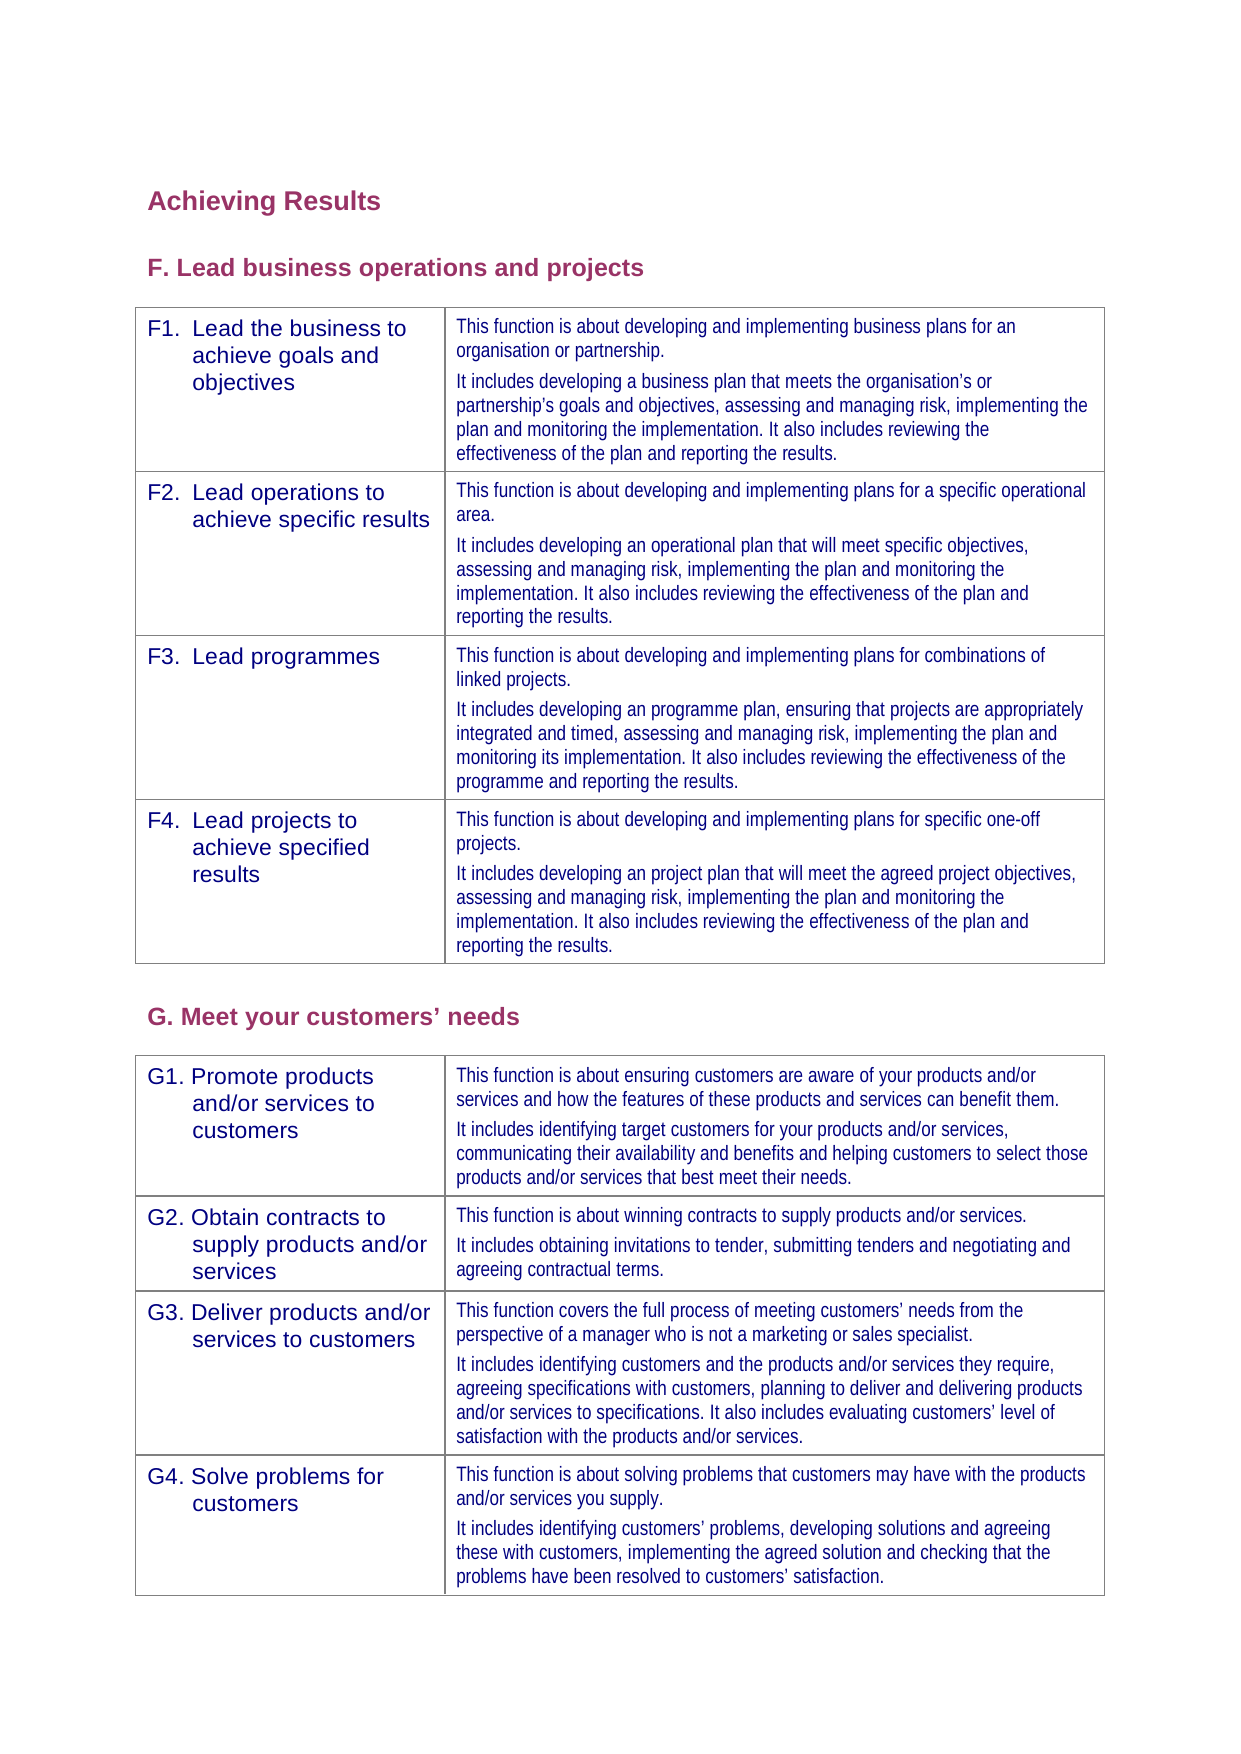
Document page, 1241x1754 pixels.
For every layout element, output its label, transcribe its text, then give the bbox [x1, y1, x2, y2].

table_cell F3. Lead programmes [136, 636, 444, 799]
table_cell F2. Lead operations to achieve specific results [136, 472, 444, 635]
text F. Lead business operations and projects [147, 253, 1093, 282]
table_cell This function is about developing and implementing plans for combinations of linked projects. It includes developing an programme plan, ensuring that projects are appropriately integrated and timed, assessing and managing risk, implementing the plan and monitoring its implementation. It also includes reviewing the effectiveness of the programme and reporting the results. [446, 636, 1104, 799]
table_header This function is about ensuring customers are aware of your products and/or services and how the features of these products and services can benefit them. It includes identifying target customers for your products and/or services, communicating their availability and benefits and helping customers to select those products and/or services that best meet their needs. [446, 1056, 1104, 1195]
table_cell This function covers the full process of meeting customers’ needs from the perspective of a manager who is not a marketing or sales specialist. It includes identifying customers and the products and/or services they require, agreeing specifications with customers, planning to deliver and delivering products and/or services to specifications. It also includes evaluating customers’ level of satisfaction with the products and/or services. [446, 1292, 1104, 1454]
table_cell This function is about developing and implementing plans for a specific operational area. It includes developing an operational plan that will meet specific objectives, assessing and managing risk, implementing the plan and monitoring the implementation. It also includes reviewing the effectiveness of the plan and reporting the results. [446, 472, 1104, 635]
table_header This function is about developing and implementing business plans for an organisation or partnership. It includes developing a business plan that meets the organisation’s or partnership’s goals and objectives, assessing and managing risk, implementing the plan and monitoring the implementation. It also includes reviewing the effectiveness of the plan and reporting the results. [446, 308, 1104, 471]
table_cell G2. Obtain contracts to supply products and/or services [136, 1197, 444, 1290]
table_cell This function is about winning contracts to supply products and/or services. It includes obtaining invitations to tender, submitting tenders and negotiating and agreeing contractual terms. [446, 1197, 1104, 1290]
table_header G1. Promote products and/or services to customers [136, 1056, 444, 1195]
subtitle Achieving Results [147, 184, 1093, 216]
table_cell This function is about solving problems that customers may have with the products and/or services you supply. It includes identifying customers’ problems, developing solutions and agreeing these with customers, implementing the agreed solution and checking that the problems have been resolved to customers’ satisfaction. [446, 1456, 1104, 1594]
table_cell G4. Solve problems for customers [136, 1456, 444, 1594]
table_header F1. Lead the business to achieve goals and objectives [136, 308, 444, 471]
table_cell G3. Deliver products and/or services to customers [136, 1292, 444, 1454]
table_cell F4. Lead projects to achieve specified results [136, 800, 444, 963]
text G. Meet your customers’ needs [147, 1001, 1093, 1030]
table_cell This function is about developing and implementing plans for specific one-off projects. It includes developing an project plan that will meet the agreed project objectives, assessing and managing risk, implementing the plan and monitoring the implementation. It also includes reviewing the effectiveness of the plan and reporting the results. [446, 800, 1104, 963]
